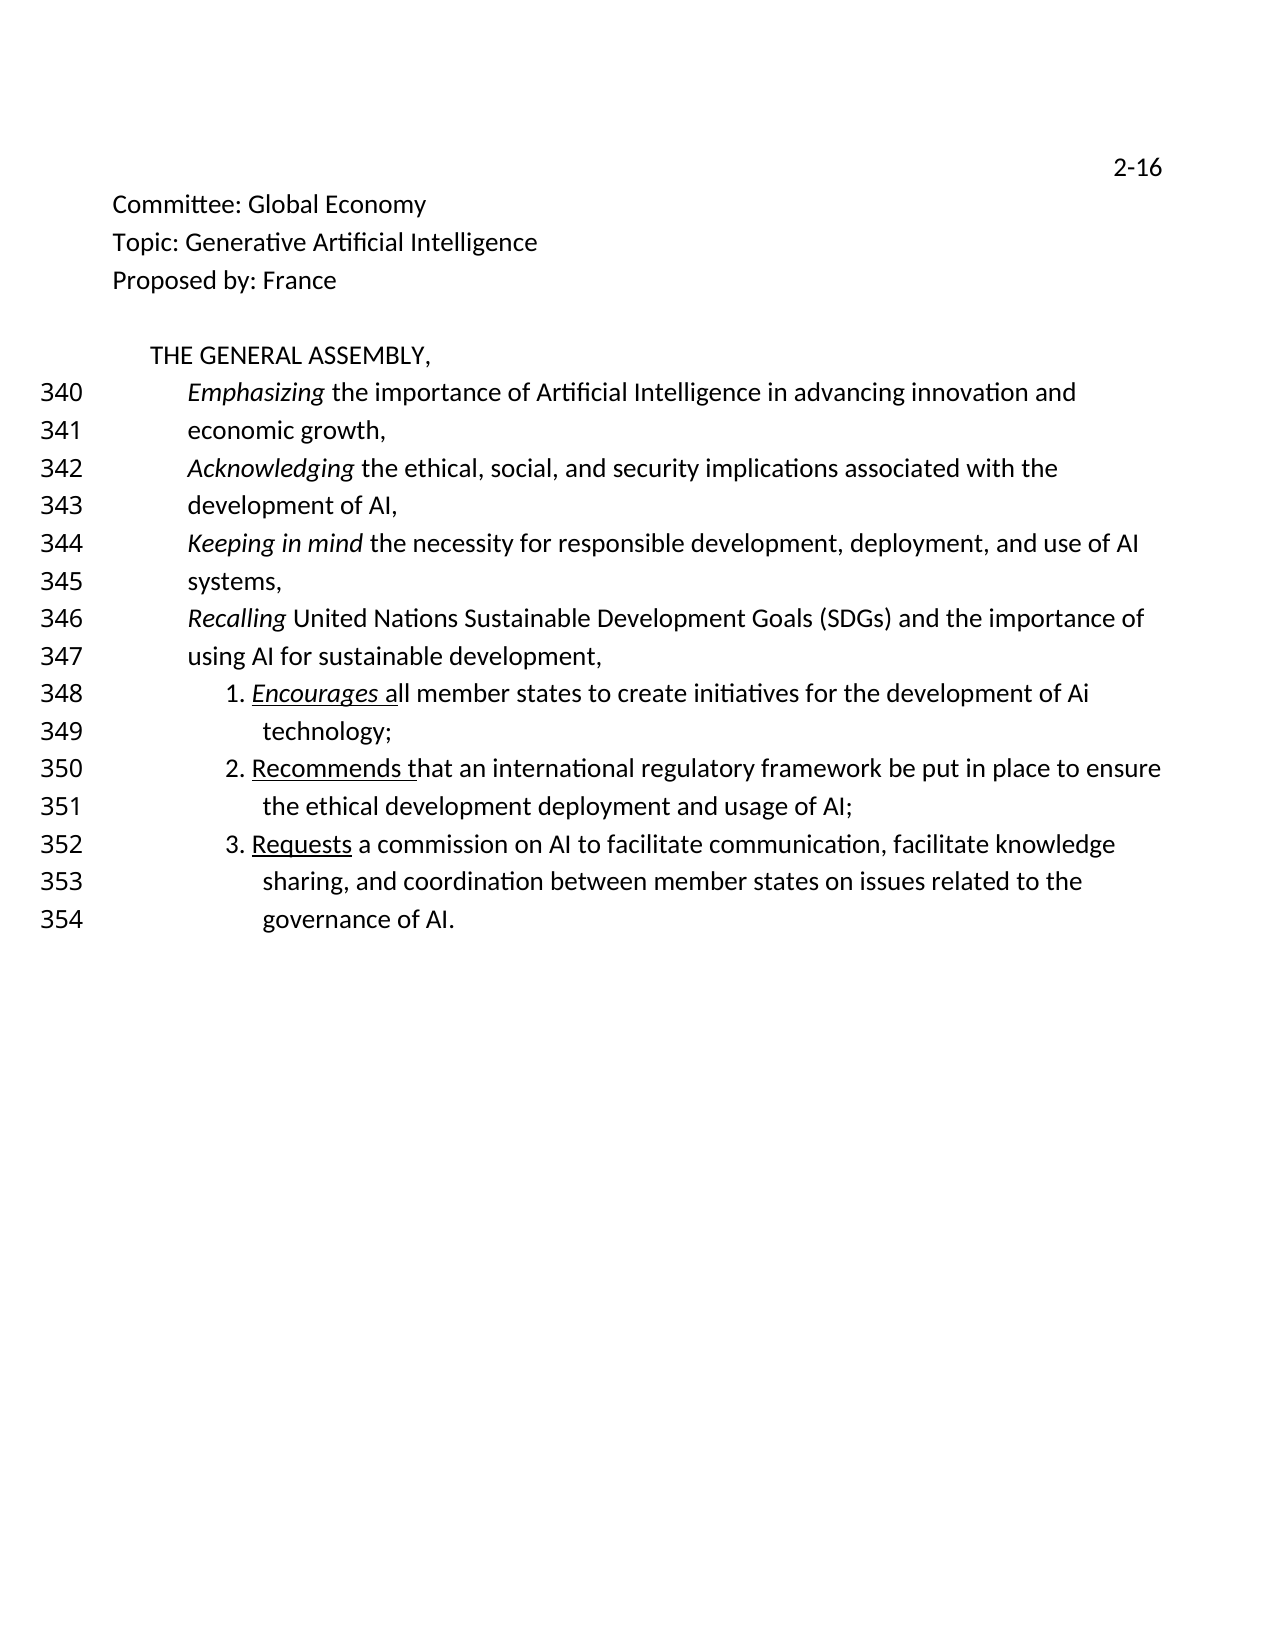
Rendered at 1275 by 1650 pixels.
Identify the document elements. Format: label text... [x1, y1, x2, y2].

text Topic: Generative Artificial Intelligence [112, 225, 1162, 258]
text 3. Requests a commission on AI to facilitate communication, facilitate knowledge sharing, and coordination between member states on issues related to the governance of AI. [225, 827, 1162, 935]
text Recalling United Nations Sustainable Development Goals (SDGs) and the importance of using AI for sustainable development, [187, 601, 1162, 672]
text 1. Encourages all member states to create initiatives for the development of Ai technology; [225, 676, 1162, 747]
text THE GENERAL ASSEMBLY, [150, 338, 1162, 371]
text Committee: Global Economy [112, 188, 1162, 221]
text Keeping in mind the necessity for responsible development, deployment, and use of AI systems, [187, 526, 1162, 597]
text 2. Recommends that an international regulatory framework be put in place to ensure the ethical development deployment and usage of AI; [225, 752, 1162, 822]
text Proposed by: France [112, 263, 1162, 296]
text Emphasizing the importance of Artificial Intelligence in advancing innovation and economic growth, [187, 376, 1162, 446]
text Acknowledging the ethical, social, and security implications associated with the development of AI, [187, 451, 1162, 521]
text 2-16 [112, 150, 1162, 183]
